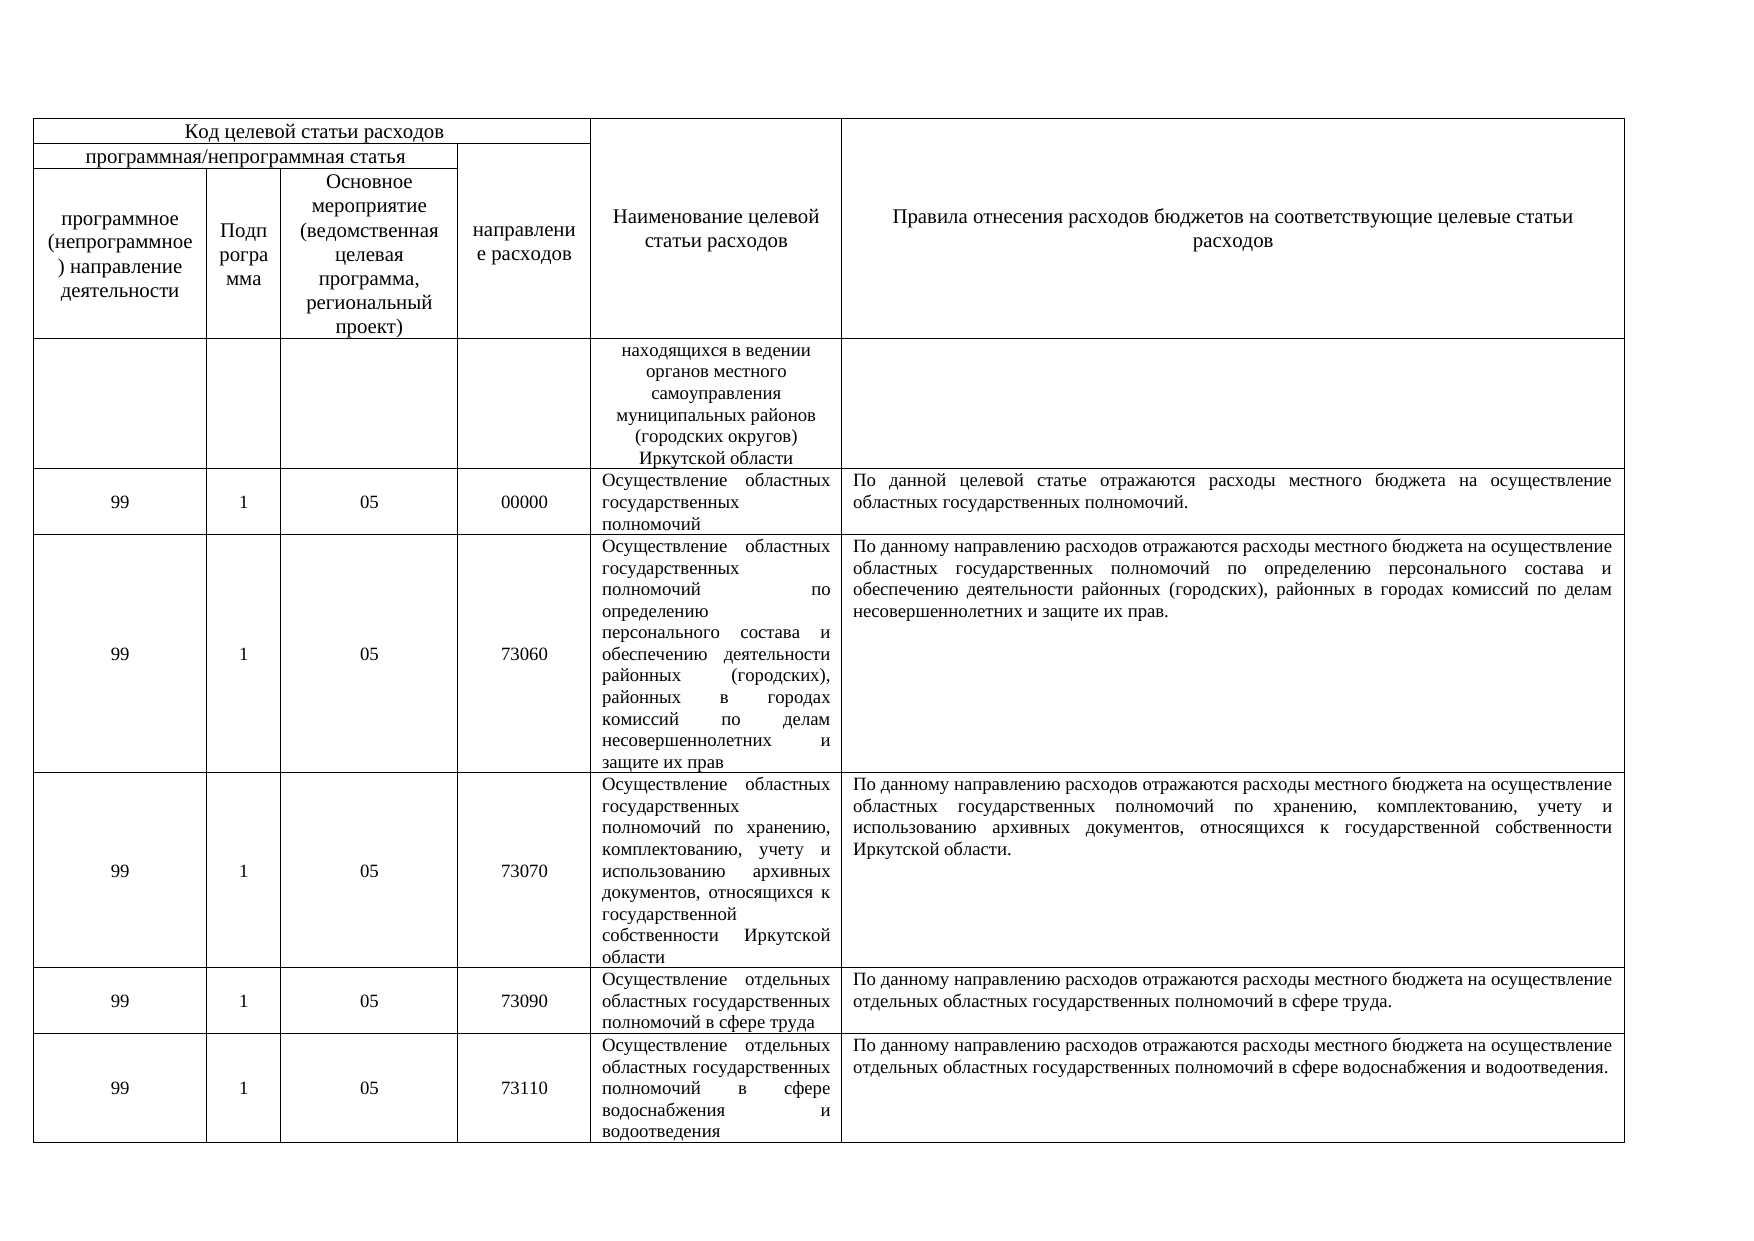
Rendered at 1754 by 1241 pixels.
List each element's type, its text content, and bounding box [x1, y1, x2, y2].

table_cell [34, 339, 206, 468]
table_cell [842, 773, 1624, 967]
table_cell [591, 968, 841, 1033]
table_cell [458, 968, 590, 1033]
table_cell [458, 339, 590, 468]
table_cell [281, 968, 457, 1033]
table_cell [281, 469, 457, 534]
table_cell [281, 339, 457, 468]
table_cell программная/непрограммная статья [34, 144, 457, 168]
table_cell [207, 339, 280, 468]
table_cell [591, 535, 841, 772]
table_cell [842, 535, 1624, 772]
table_cell Основное мероприятие (ведомственная целевая программа, региональный проект) [281, 169, 457, 338]
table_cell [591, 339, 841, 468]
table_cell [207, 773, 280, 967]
table_cell направление расходов [458, 144, 590, 338]
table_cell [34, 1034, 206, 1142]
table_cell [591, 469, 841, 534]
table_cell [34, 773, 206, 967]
table_cell Подпрограмма [207, 169, 280, 338]
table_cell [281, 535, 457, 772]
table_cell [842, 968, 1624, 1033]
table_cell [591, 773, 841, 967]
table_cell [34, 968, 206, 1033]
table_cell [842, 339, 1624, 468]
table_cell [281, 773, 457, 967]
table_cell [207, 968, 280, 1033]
table_cell программное (непрограммное) направление деятельности [34, 169, 206, 338]
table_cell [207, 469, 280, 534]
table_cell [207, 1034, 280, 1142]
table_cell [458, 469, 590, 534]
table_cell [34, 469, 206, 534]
table_header Наименование целевой статьи расходов [591, 119, 841, 338]
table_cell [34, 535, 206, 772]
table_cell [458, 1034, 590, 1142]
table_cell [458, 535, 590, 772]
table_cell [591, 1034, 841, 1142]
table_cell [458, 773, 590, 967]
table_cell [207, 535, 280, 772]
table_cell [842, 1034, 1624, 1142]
table_header Правила отнесения расходов бюджетов на соответствующие целевые статьи расходов [842, 119, 1624, 338]
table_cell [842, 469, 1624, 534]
table_header Код целевой статьи расходов [34, 119, 590, 143]
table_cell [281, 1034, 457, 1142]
